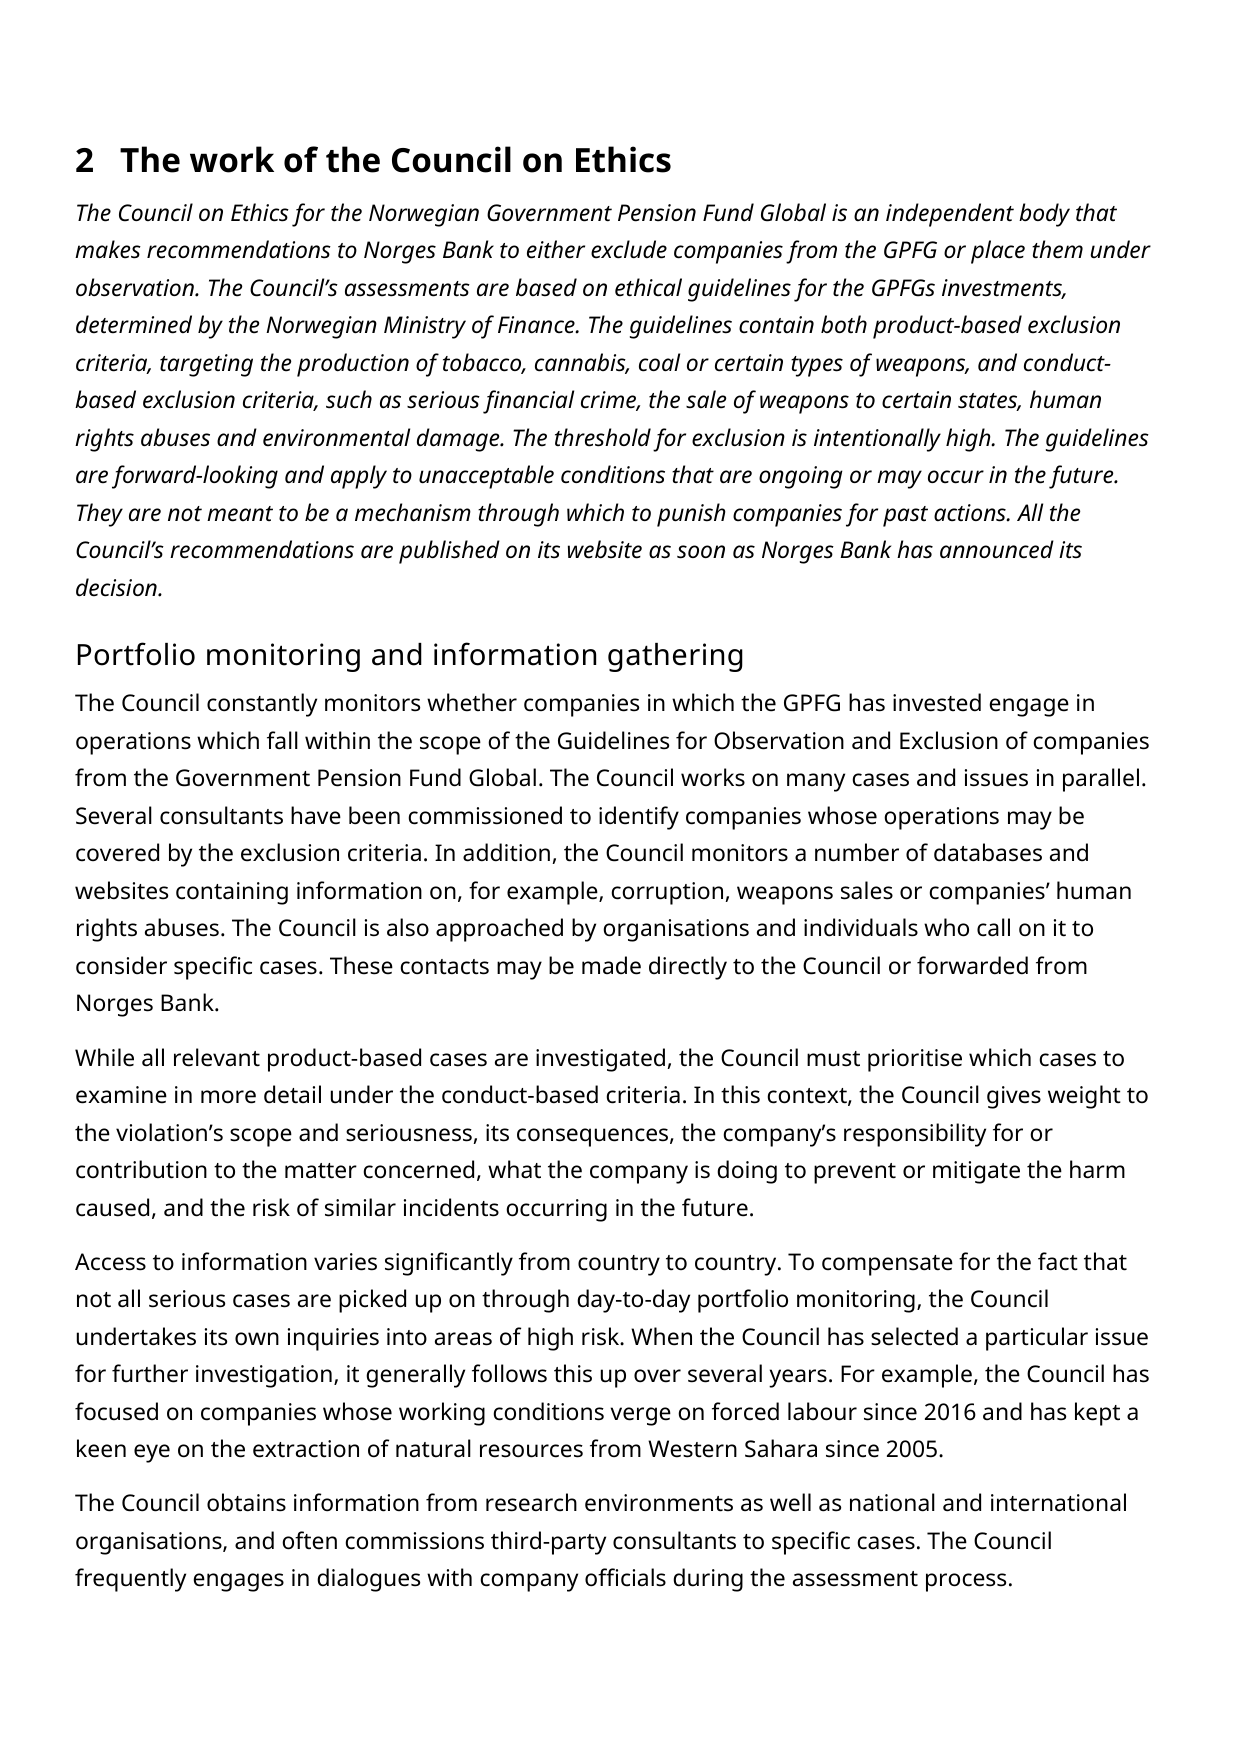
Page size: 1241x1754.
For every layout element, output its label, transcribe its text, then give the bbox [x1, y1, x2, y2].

text The Council obtains information from research environments as well as national and international organisations, and often commissions third-party consultants to specific cases. The Council frequently engages in dialogues with company officials during the assessment process. [75, 1487, 1162, 1594]
subtitle The work of the Council on Ethics [75, 137, 1162, 183]
text Access to information varies significantly from country to country. To compensate for the fact that not all serious cases are picked up on through day-to-day portfolio monitoring, the Council undertakes its own inquiries into areas of high risk. When the Council has selected a particular issue for further investigation, it generally follows this up over several years. For example, the Council has focused on companies whose working conditions verge on forced labour since 2016 and has kept a keen eye on the extraction of natural resources from Western Sahara since 2005. [75, 1246, 1162, 1464]
text Portfolio monitoring and information gathering [75, 634, 1162, 674]
text The Council constantly monitors whether companies in which the GPFG has invested engage in operations which fall within the scope of the Guidelines for Observation and Exclusion of companies from the Government Pension Fund Global. The Council works on many cases and issues in parallel. Several consultants have been commissioned to identify companies whose operations may be covered by the exclusion criteria. In addition, the Council monitors a number of databases and websites containing information on, for example, corruption, weapons sales or companies’ human rights abuses. The Council is also approached by organisations and individuals who call on it to consider specific cases. These contacts may be made directly to the Council or forwarded from Norges Bank. [75, 687, 1162, 1019]
text The Council on Ethics for the Norwegian Government Pension Fund Global is an independent body that makes recommendations to Norges Bank to either exclude companies from the GPFG or place them under observation. The Council’s assessments are based on ethical guidelines for the GPFGs investments, determined by the Norwegian Ministry of Finance. The guidelines contain both product-based exclusion criteria, targeting the production of tobacco, cannabis, coal or certain types of weapons, and conduct-based exclusion criteria, such as serious financial crime, the sale of weapons to certain states, human rights abuses and environmental damage. The threshold for exclusion is intentionally high. The guidelines are forward-looking and apply to unacceptable conditions that are ongoing or may occur in the future. They are not meant to be a mechanism through which to punish companies for past actions. All the Council’s recommendations are published on its website as soon as Norges Bank has announced its decision. [75, 197, 1162, 603]
text While all relevant product-based cases are investigated, the Council must prioritise which cases to examine in more detail under the conduct-based criteria. In this context, the Council gives weight to the violation’s scope and seriousness, its consequences, the company’s responsibility for or contribution to the matter concerned, what the company is doing to prevent or mitigate the harm caused, and the risk of similar incidents occurring in the future. [75, 1042, 1162, 1223]
